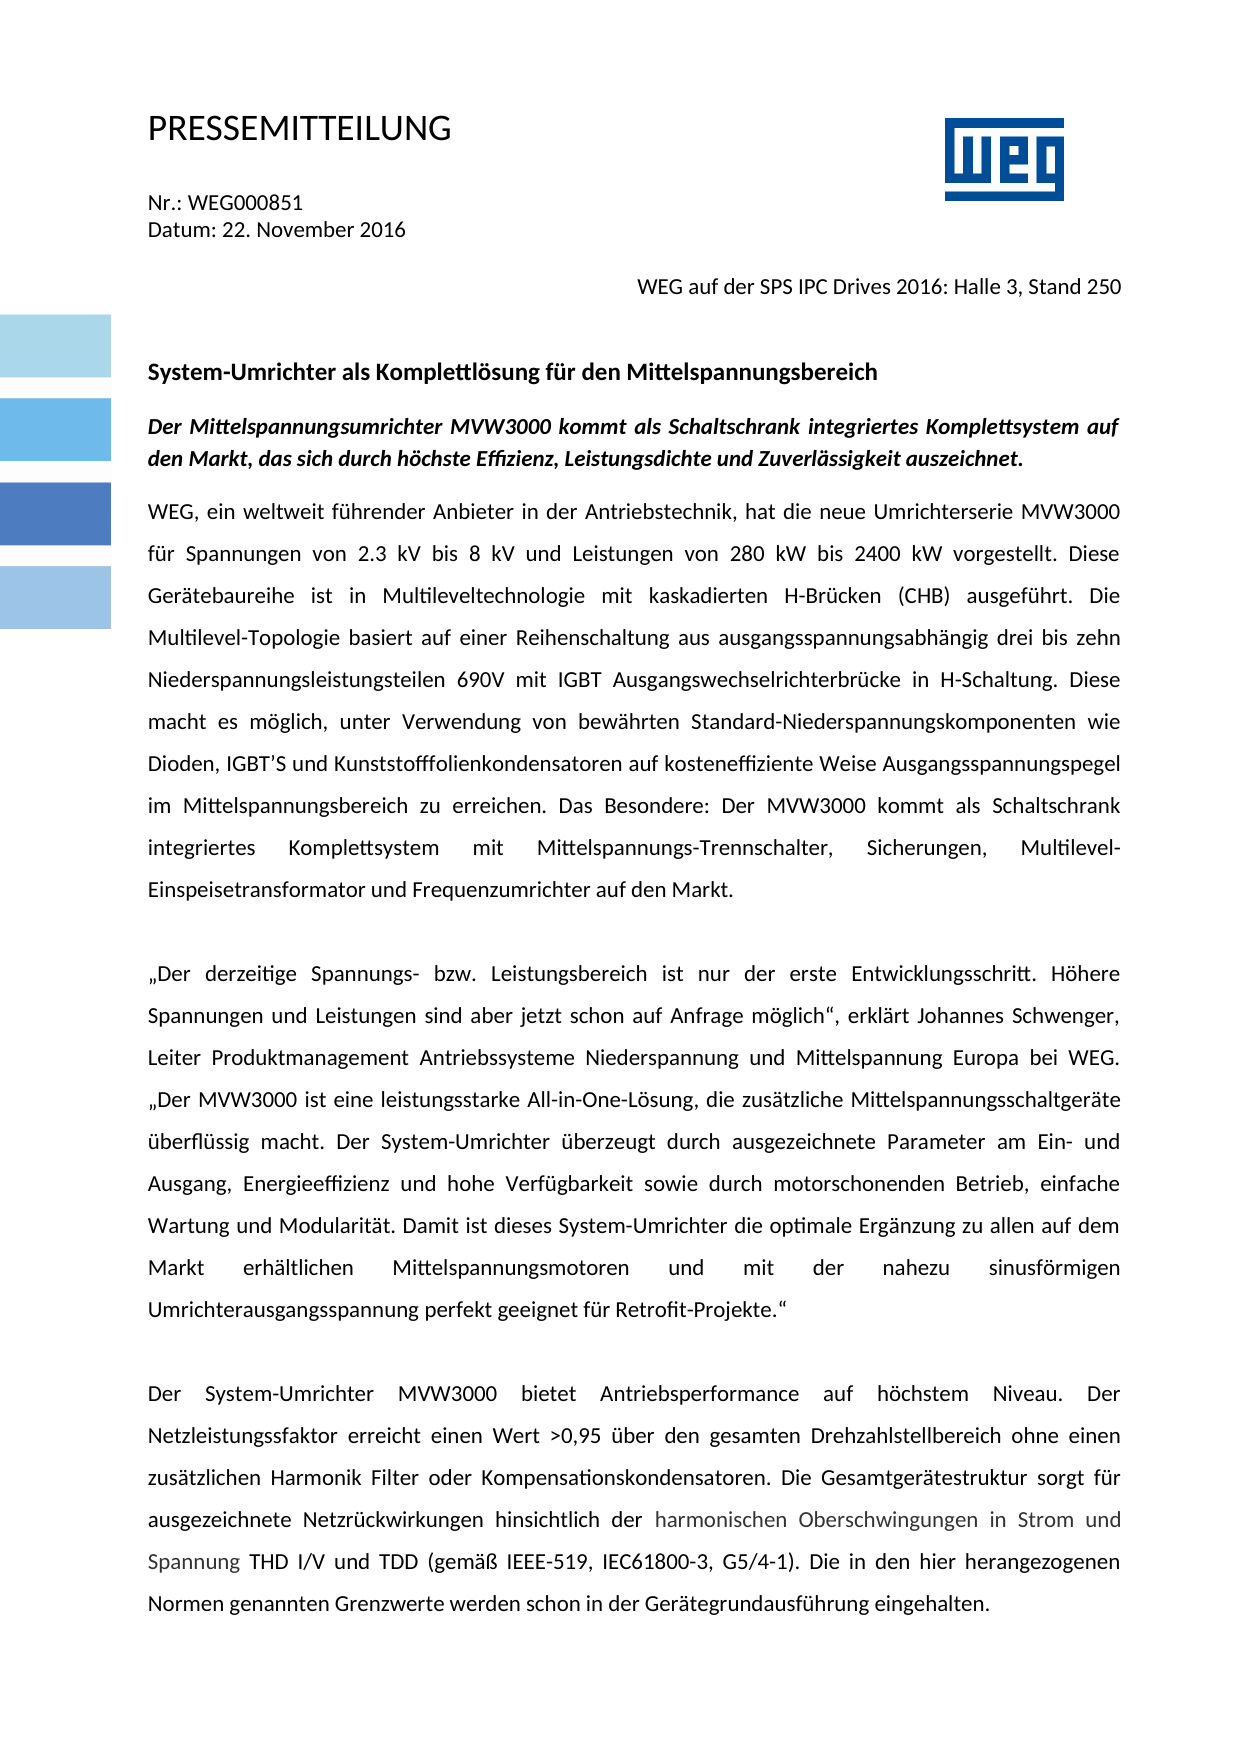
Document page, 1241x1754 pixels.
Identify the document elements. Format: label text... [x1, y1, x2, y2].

text System-Umrichter als Komplettlösung für den Mittelspannungsbereich [148, 356, 1122, 387]
text WEG, ein weltweit führender Anbieter in der Antriebstechnik, hat die neue Umrichterserie MVW3000 für Spannungen von 2.3 kV bis 8 kV und Leistungen von 280 kW bis 2400 kW vorgestellt. Diese Gerätebaureihe ist in Multileveltechnologie mit kaskadierten H-Brücken (CHB) ausgeführt. Die Multilevel-Topologie basiert auf einer Reihenschaltung aus ausgangsspannungsabhängig drei bis zehn Niederspannungsleistungsteilen 690V mit IGBT Ausgangswechselrichterbrücke in H-Schaltung. Diese macht es möglich, unter Verwendung von bewährten Standard-Niederspannungskomponenten wie Dioden, IGBT’S und Kunststofffolienkondensatoren auf kosteneffiziente Weise Ausgangsspannungspegel im Mittelspannungsbereich zu erreichen. Das Besondere: Der MVW3000 kommt als Schaltschrank integriertes Komplettsystem mit Mittelspannungs-Trennschalter, Sicherungen, Multilevel-Einspeisetransformator und Frequenzumrichter auf den Markt. [148, 497, 1122, 903]
text Der System-Umrichter MVW3000 bietet Antriebsperformance auf höchstem Niveau. Der Netzleistungssfaktor erreicht einen Wert >0,95 über den gesamten Drehzahlstellbereich ohne einen zusätzlichen Harmonik Filter oder Kompensationskondensatoren. Die Gesamtgerätestruktur sorgt für ausgezeichnete Netzrückwirkungen hinsichtlich der harmonischen Oberschwingungen in Strom und Spannung THD I/V und TDD (gemäß IEEE-519, IEC61800-3, G5/4-1). Die in den hier herangezogenen Normen genannten Grenzwerte werden schon in der Gerätegrundausführung eingehalten. [148, 1379, 1122, 1617]
text „Der derzeitige Spannungs- bzw. Leistungsbereich ist nur der erste Entwicklungsschritt. Höhere Spannungen und Leistungen sind aber jetzt schon auf Anfrage möglich“, erklärt Johannes Schwenger, Leiter Produktmanagement Antriebssysteme Niederspannung und Mittelspannung Europa bei WEG. „Der MVW3000 ist eine leistungsstarke All-in-One-Lösung, die zusätzliche Mittelspannungsschaltgeräte überflüssig macht. Der System-Umrichter überzeugt durch ausgezeichnete Parameter am Ein- und Ausgang, Energieeffizienz und hohe Verfügbarkeit sowie durch motorschonenden Betrieb, einfache Wartung und Modularität. Damit ist dieses System-Umrichter die optimale Ergänzung zu allen auf dem Markt erhältlichen Mittelspannungsmotoren und mit der nahezu sinusförmigen Umrichterausgangsspannung perfekt geeignet für Retrofit-Projekte.“ [148, 959, 1122, 1323]
picture [0, 313, 113, 629]
text Der Mittelspannungsumrichter MVW3000 kommt als Schaltschrank integriertes Komplettsystem auf den Markt, das sich durch höchste Effizienz, Leistungsdichte und Zuverlässigkeit auszeichnet. [148, 412, 1122, 472]
picture [945, 118, 1064, 201]
